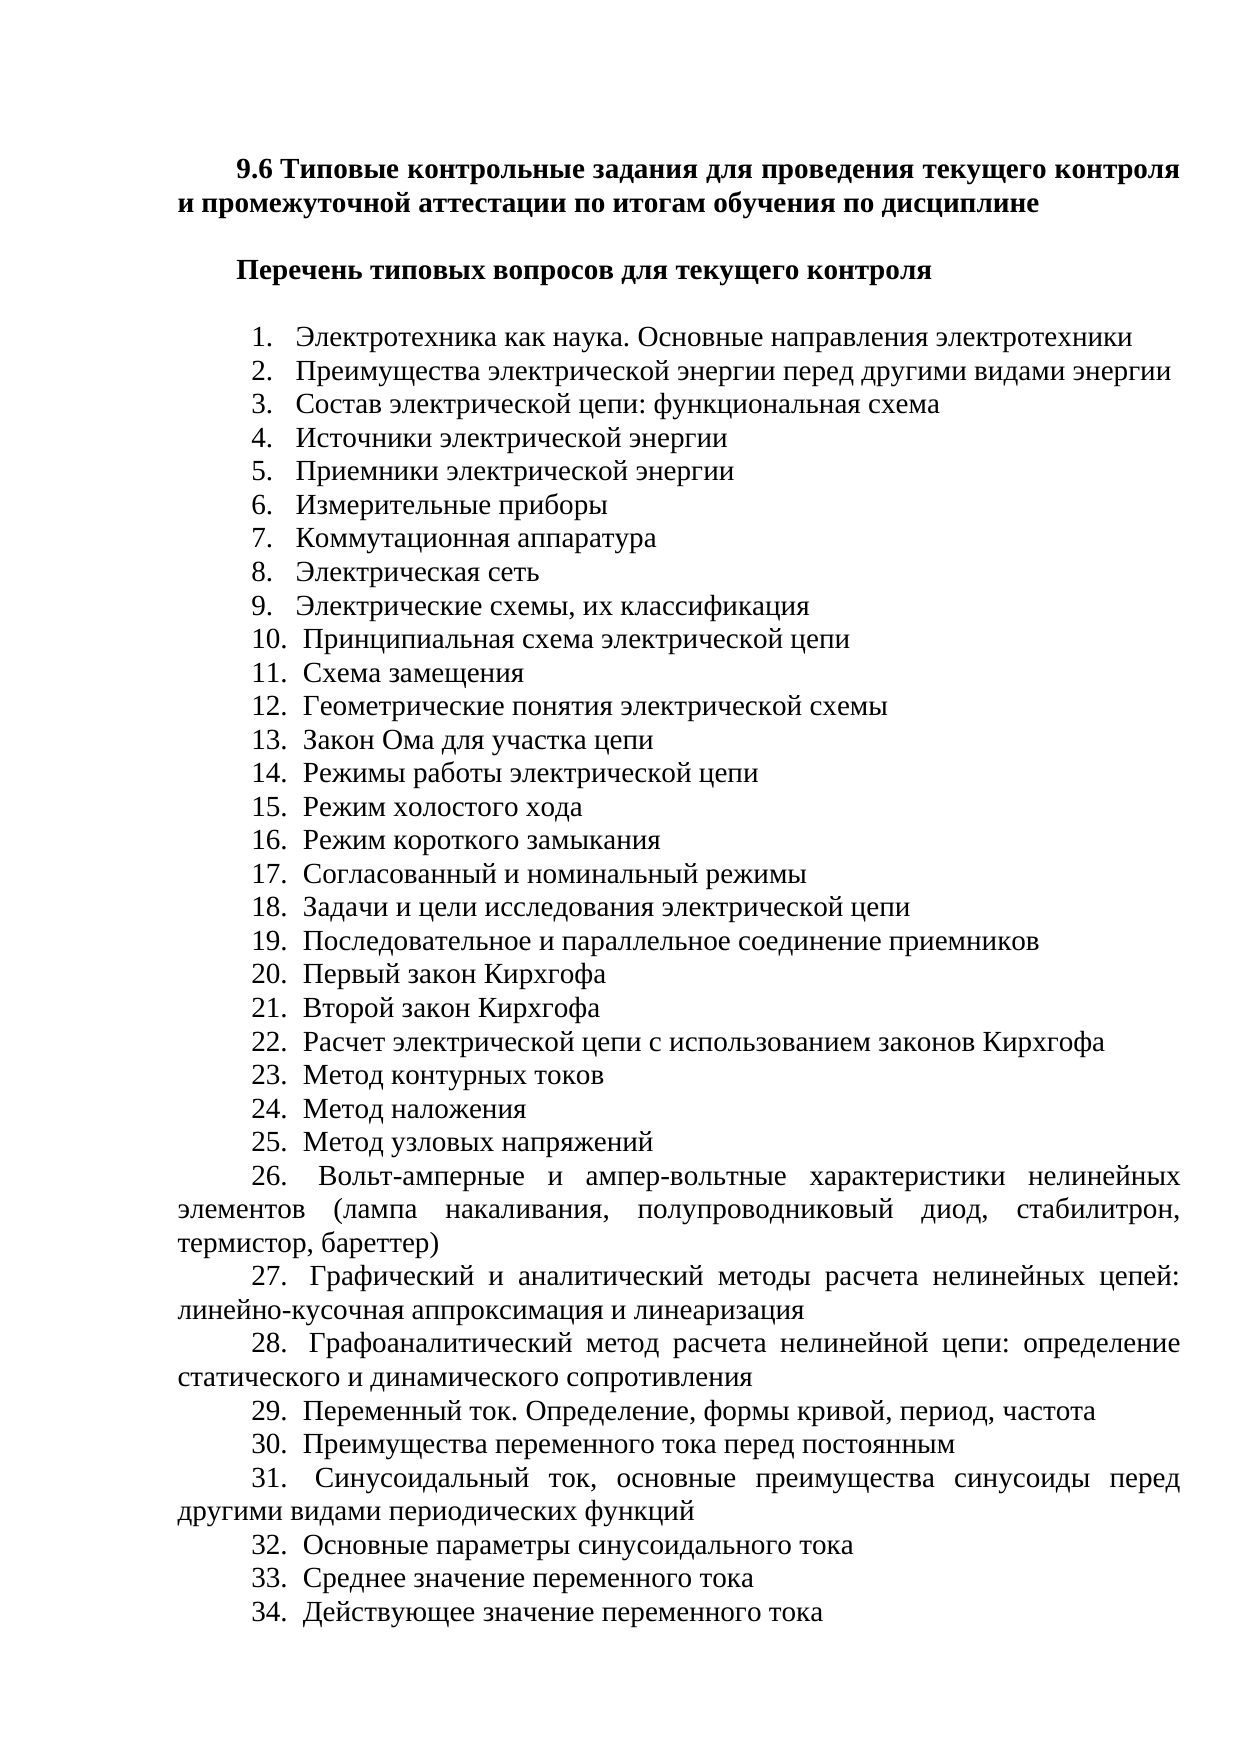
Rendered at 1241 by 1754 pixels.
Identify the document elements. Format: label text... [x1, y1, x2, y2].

text Перечень типовых вопросов для текущего контроля [177, 252, 1181, 286]
list Преимущества переменного тока перед постоянным [177, 1426, 1181, 1460]
list Задачи и цели исследования электрической цепи [177, 889, 1181, 923]
list Метод контурных токов [177, 1057, 1181, 1091]
list Источники электрической энергии [177, 420, 1181, 453]
list Синусоидальный ток, основные преимущества синусоиды перед другими видами периодических функций [177, 1460, 1181, 1527]
list Основные параметры синусоидального тока [177, 1527, 1181, 1560]
list Режим короткого замыкания [177, 822, 1181, 856]
list Последовательное и параллельное соединение приемников [177, 923, 1181, 957]
list Принципиальная схема электрической цепи [177, 621, 1181, 655]
list Электротехника как наука. Основные направления электротехники [177, 319, 1181, 353]
list Согласованный и номинальный режимы [177, 856, 1181, 889]
list Среднее значение переменного тока [177, 1560, 1181, 1594]
list Графический и аналитический методы расчета нелинейных цепей: линейно-кусочная аппроксимация и линеаризация [177, 1258, 1181, 1326]
list Приемники электрической энергии [177, 453, 1181, 487]
list Вольт-амперные и ампер-вольтные характеристики нелинейных элементов (лампа накаливания, полупроводниковый диод, стабилитрон, термистор, бареттер) [177, 1158, 1181, 1258]
list Коммутационная аппаратура [177, 521, 1181, 554]
list Электрическая сеть [177, 554, 1181, 588]
list Схема замещения [177, 655, 1181, 688]
list Закон Ома для участка цепи [177, 722, 1181, 755]
list Второй закон Кирхгофа [177, 990, 1181, 1024]
list Действующее значение переменного тока [177, 1594, 1181, 1627]
list Метод узловых напряжений [177, 1124, 1181, 1158]
list Измерительные приборы [177, 487, 1181, 521]
list Метод наложения [177, 1091, 1181, 1124]
list Геометрические понятия электрической схемы [177, 688, 1181, 722]
list Режим холостого хода [177, 789, 1181, 822]
list Состав электрической цепи: функциональная схема [177, 386, 1181, 420]
text 9.6 Типовые контрольные задания для проведения текущего контроля и промежуточной аттестации по итогам обучения по дисциплине [177, 152, 1181, 219]
list Режимы работы электрической цепи [177, 755, 1181, 789]
list Переменный ток. Определение, формы кривой, период, частота [177, 1393, 1181, 1426]
list Преимущества электрической энергии перед другими видами энергии [177, 353, 1181, 386]
list Первый закон Кирхгофа [177, 957, 1181, 990]
list Расчет электрической цепи с использованием законов Кирхгофа [177, 1024, 1181, 1057]
list Электрические схемы, их классификация [177, 588, 1181, 621]
list Графоаналитический метод расчета нелинейной цепи: определение статического и динамического сопротивления [177, 1326, 1181, 1393]
